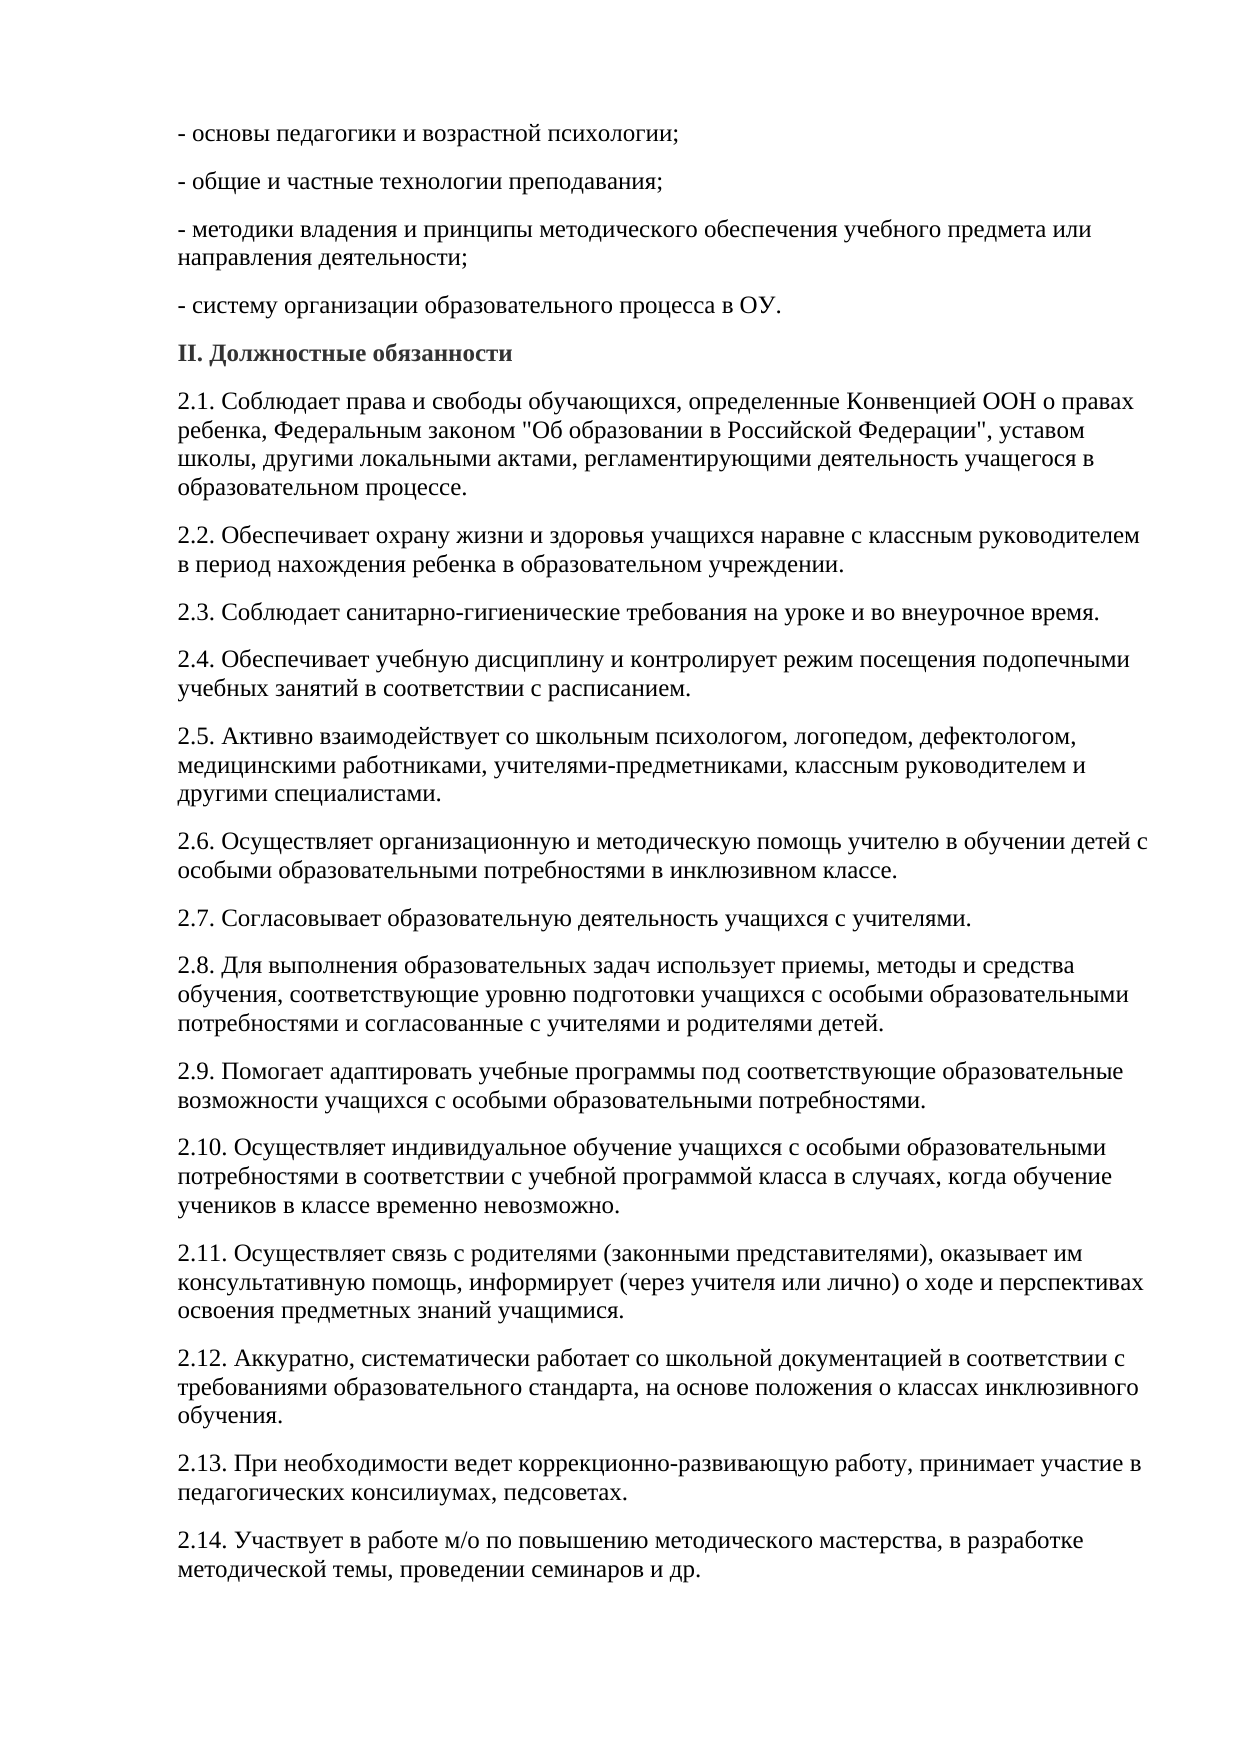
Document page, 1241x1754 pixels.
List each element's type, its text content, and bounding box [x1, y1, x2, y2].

text 2.8. Для выполнения образовательных задач использует приемы, методы и средства обучения, соответствующие уровню подготовки учащихся с особыми образовательными потребностями и согласованные с учителями и родителями детей. [177, 951, 1152, 1037]
text 2.14. Участвует в работе м/о по повышению методического мастерства, в разработке методической темы, проведении семинаров и др. [177, 1525, 1152, 1582]
text 2.11. Осуществляет связь с родителями (законными представителями), оказывает им консультативную помощь, информирует (через учителя или лично) о ходе и перспективах освоения предметных знаний учащимися. [177, 1238, 1152, 1324]
text II. Должностные обязанности [177, 338, 1152, 367]
text 2.1. Соблюдает права и свободы обучающихся, определенные Конвенцией ООН о правах ребенка, Федеральным законом "Об образовании в Российской Федерации", уставом школы, другими локальными актами, регламентирующими деятельность учащегося в образовательном процессе. [177, 386, 1152, 501]
text - основы педагогики и возрастной психологии; [177, 118, 1152, 147]
text 2.7. Согласовывает образовательную деятельность учащихся с учителями. [177, 903, 1152, 932]
text 2.4. Обеспечивает учебную дисциплину и контролирует режим посещения подопечными учебных занятий в соответствии с расписанием. [177, 644, 1152, 702]
text - методики владения и принципы методического обеспечения учебного предмета или направления деятельности; [177, 214, 1152, 271]
text 2.5. Активно взаимодействует со школьным психологом, логопедом, дефектологом, медицинскими работниками, учителями-предметниками, классным руководителем и другими специалистами. [177, 721, 1152, 807]
text 2.3. Соблюдает санитарно-гигиенические требования на уроке и во внеурочное время. [177, 597, 1152, 625]
text - общие и частные технологии преподавания; [177, 166, 1152, 195]
text 2.12. Аккуратно, систематически работает со школьной документацией в соответствии с требованиями образовательного стандарта, на основе положения о классах инклюзивного обучения. [177, 1343, 1152, 1429]
text 2.6. Осуществляет организационную и методическую помощь учителю в обучении детей с особыми образовательными потребностями в инклюзивном классе. [177, 826, 1152, 884]
text 2.9. Помогает адаптировать учебные программы под соответствующие образовательные возможности учащихся с особыми образовательными потребностями. [177, 1056, 1152, 1113]
text 2.10. Осуществляет индивидуальное обучение учащихся с особыми образовательными потребностями в соответствии с учебной программой класса в случаях, когда обучение учеников в классе временно невозможно. [177, 1132, 1152, 1219]
text - систему организации образовательного процесса в ОУ. [177, 290, 1152, 319]
text 2.2. Обеспечивает охрану жизни и здоровья учащихся наравне с классным руководителем в период нахождения ребенка в образовательном учреждении. [177, 520, 1152, 577]
text 2.13. При необходимости ведет коррекционно-развивающую работу, принимает участие в педагогических консилиумах, педсоветах. [177, 1448, 1152, 1506]
